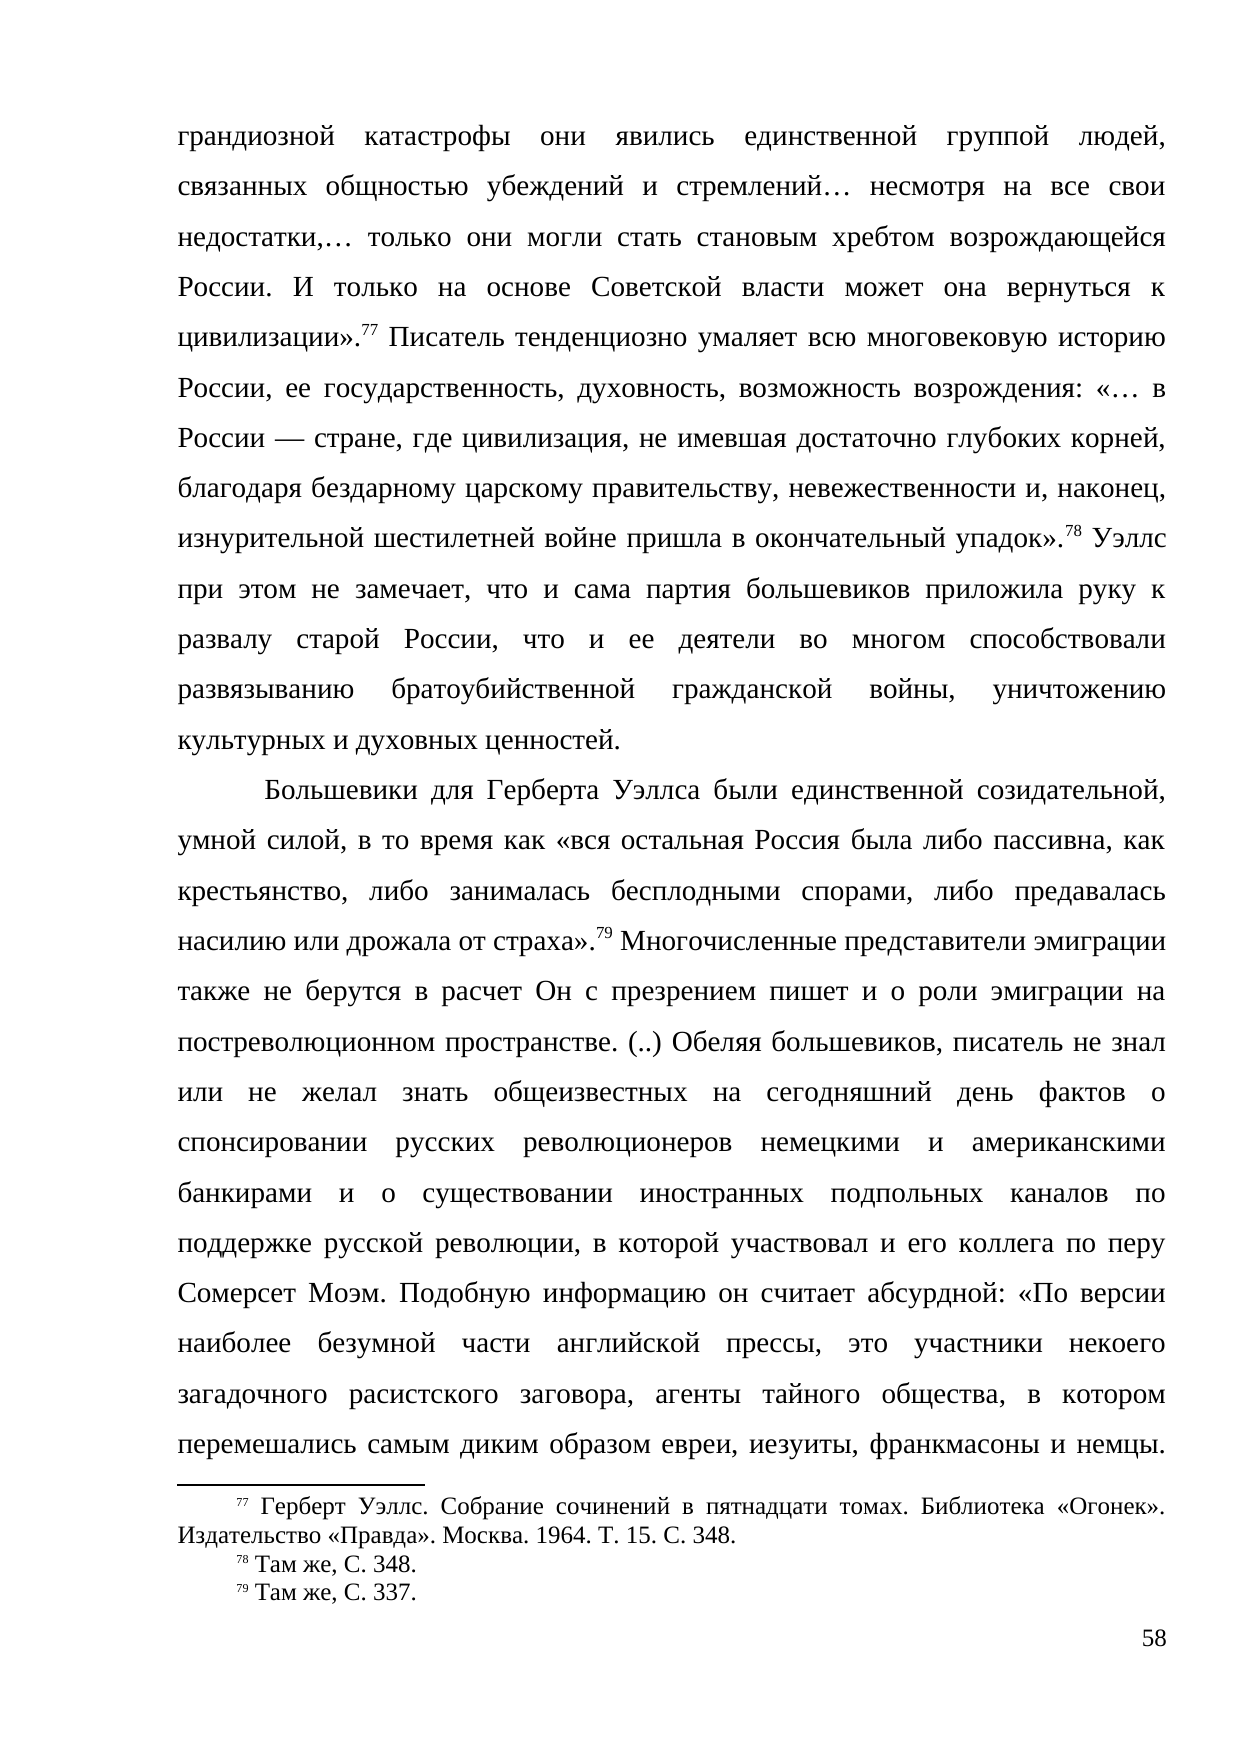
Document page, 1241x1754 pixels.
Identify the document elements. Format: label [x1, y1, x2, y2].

text [177, 772, 1167, 1460]
text [177, 118, 1167, 755]
